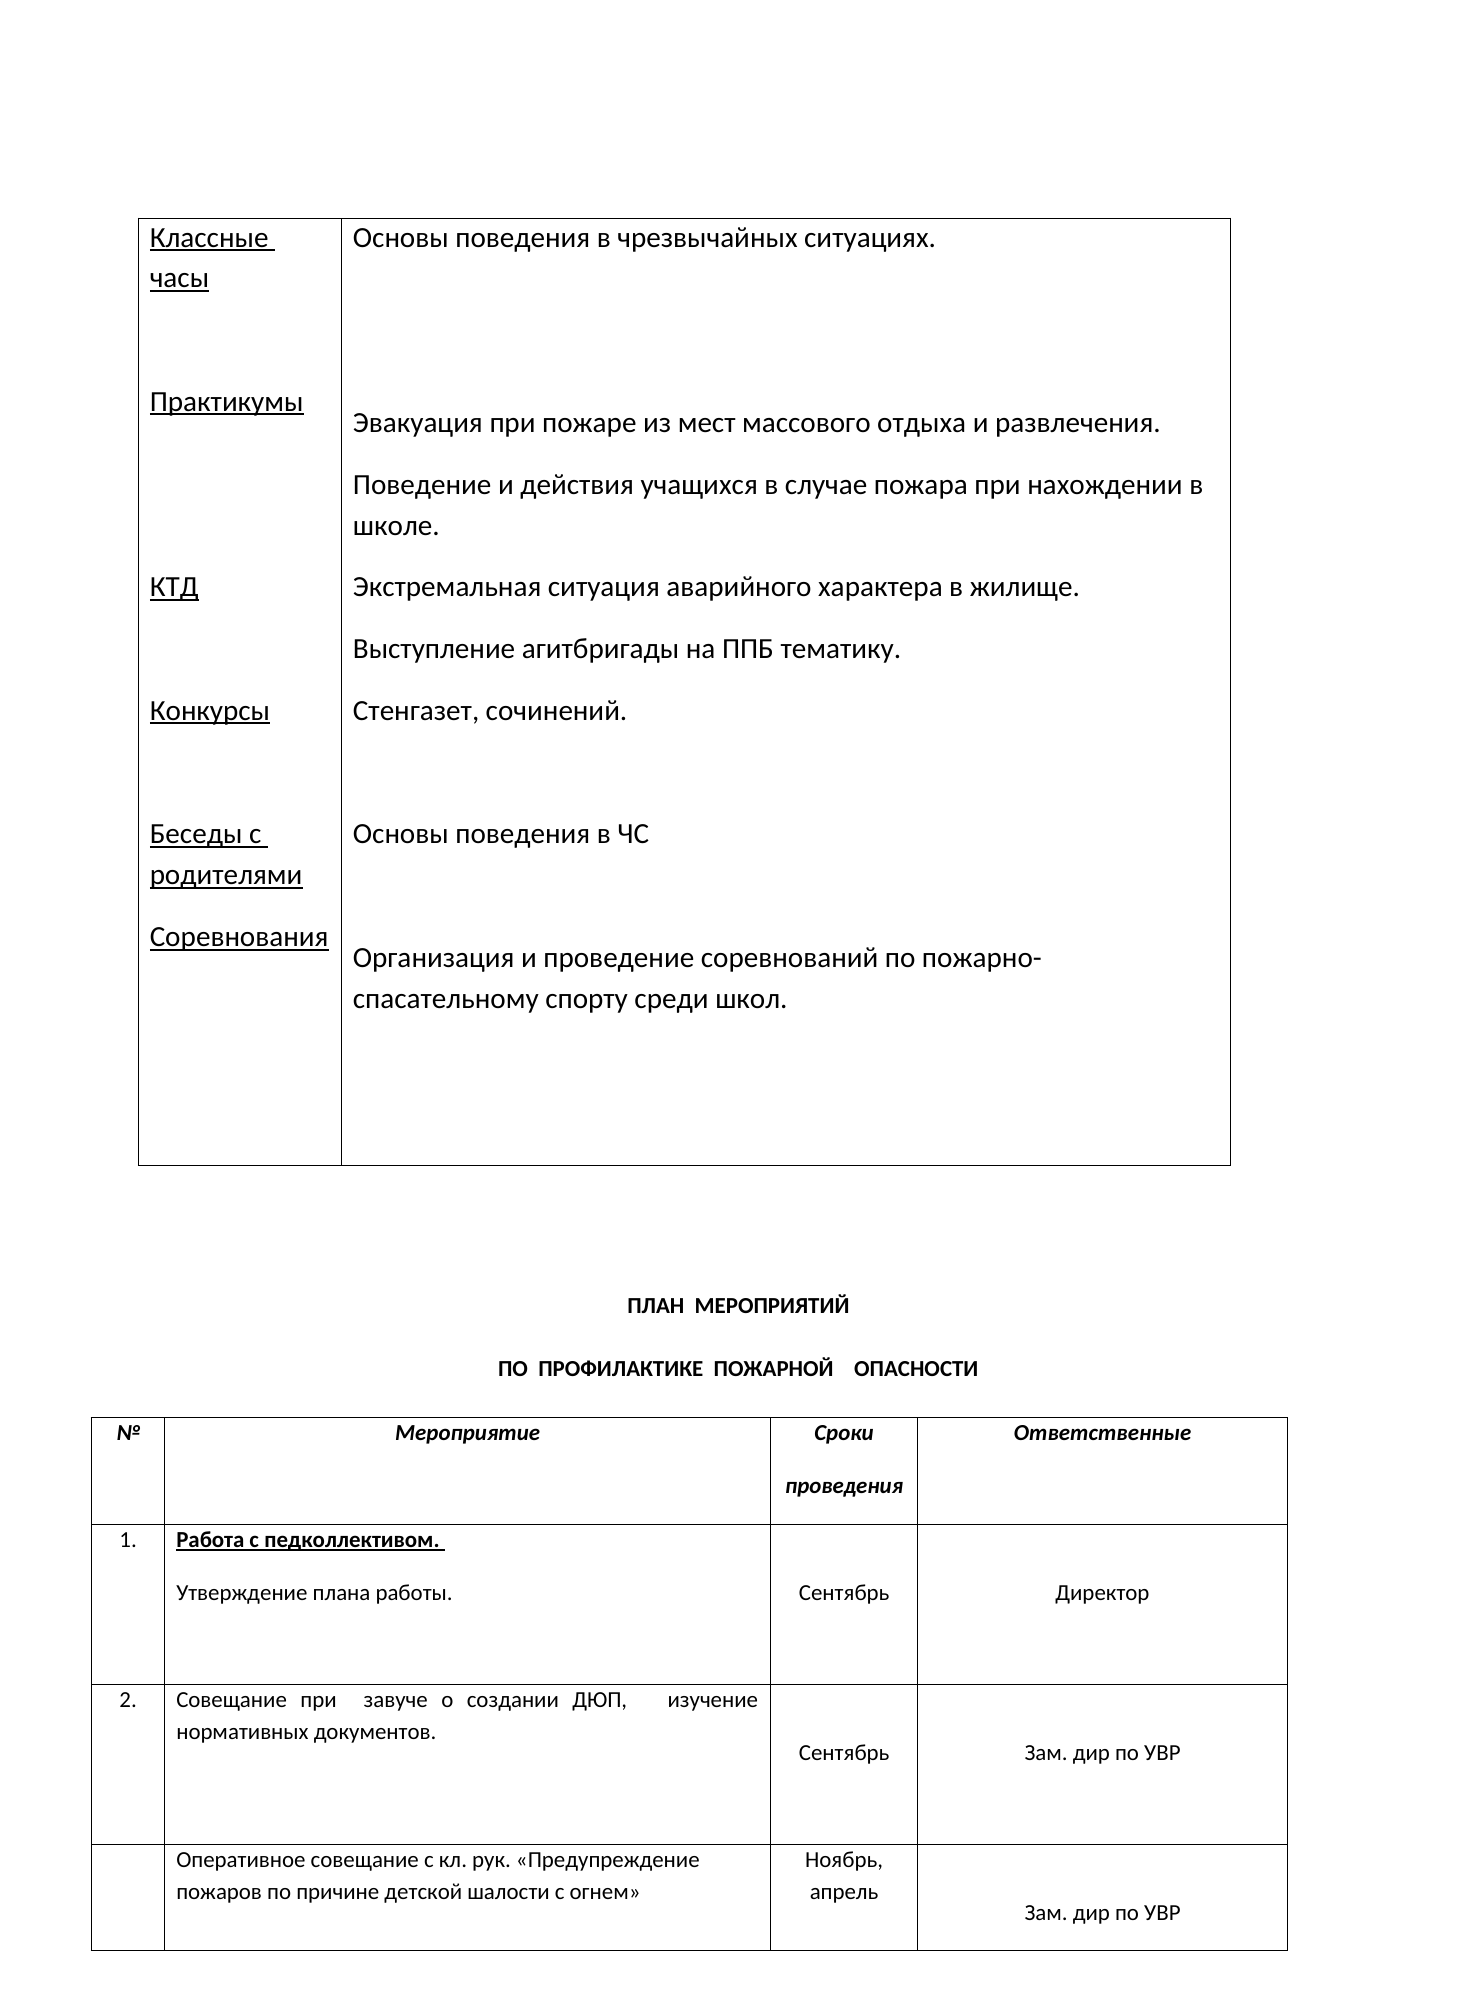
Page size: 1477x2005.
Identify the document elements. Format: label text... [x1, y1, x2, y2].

table_header Ответственные [918, 1418, 1287, 1524]
table_header Классные часы Практикумы КТД Конкурсы Беседы с родителями Соревнования [139, 219, 341, 1165]
table_cell Оперативное совещание с кл. рук. «Предупреждение пожаров по причине детской шалости с огнем» [165, 1845, 770, 1950]
table_header Сроки проведения [771, 1418, 917, 1524]
text ПО ПРОФИЛАКТИКЕ ПОЖАРНОЙ ОПАСНОСТИ [150, 1354, 1326, 1382]
table_cell Ноябрь, апрель [771, 1845, 917, 1950]
table_cell Зам. дир по УВР [918, 1685, 1287, 1844]
table_cell 1. [92, 1525, 164, 1684]
table_cell Работа с педколлективом. Утверждение плана работы. [165, 1525, 770, 1684]
table_cell [92, 1845, 164, 1950]
table_header Мероприятие [165, 1418, 770, 1524]
table_cell Совещание при завуче о создании ДЮП, изучение нормативных документов. [165, 1685, 770, 1844]
text ПЛАН МЕРОПРИЯТИЙ [150, 1292, 1326, 1320]
table_header Основы поведения в чрезвычайных ситуациях. Эвакуация при пожаре из мест массового отдыха и развлечения. Поведение и действия учащихся в случае пожара при нахождении в школе. Экстремальная ситуация аварийного характера в жилище. Выступление агитбригады на ППБ тематику. Стенгазет, сочинений. Основы поведения в ЧС Организация и проведение соревнований по пожарно-спасательному спорту среди школ. [342, 219, 1230, 1165]
table_cell Сентябрь [771, 1525, 917, 1684]
table_header № [92, 1418, 164, 1524]
table_cell Директор [918, 1525, 1287, 1684]
table_cell 2. [92, 1685, 164, 1844]
table_cell Сентябрь [771, 1685, 917, 1844]
table_cell Зам. дир по УВР [918, 1845, 1287, 1950]
